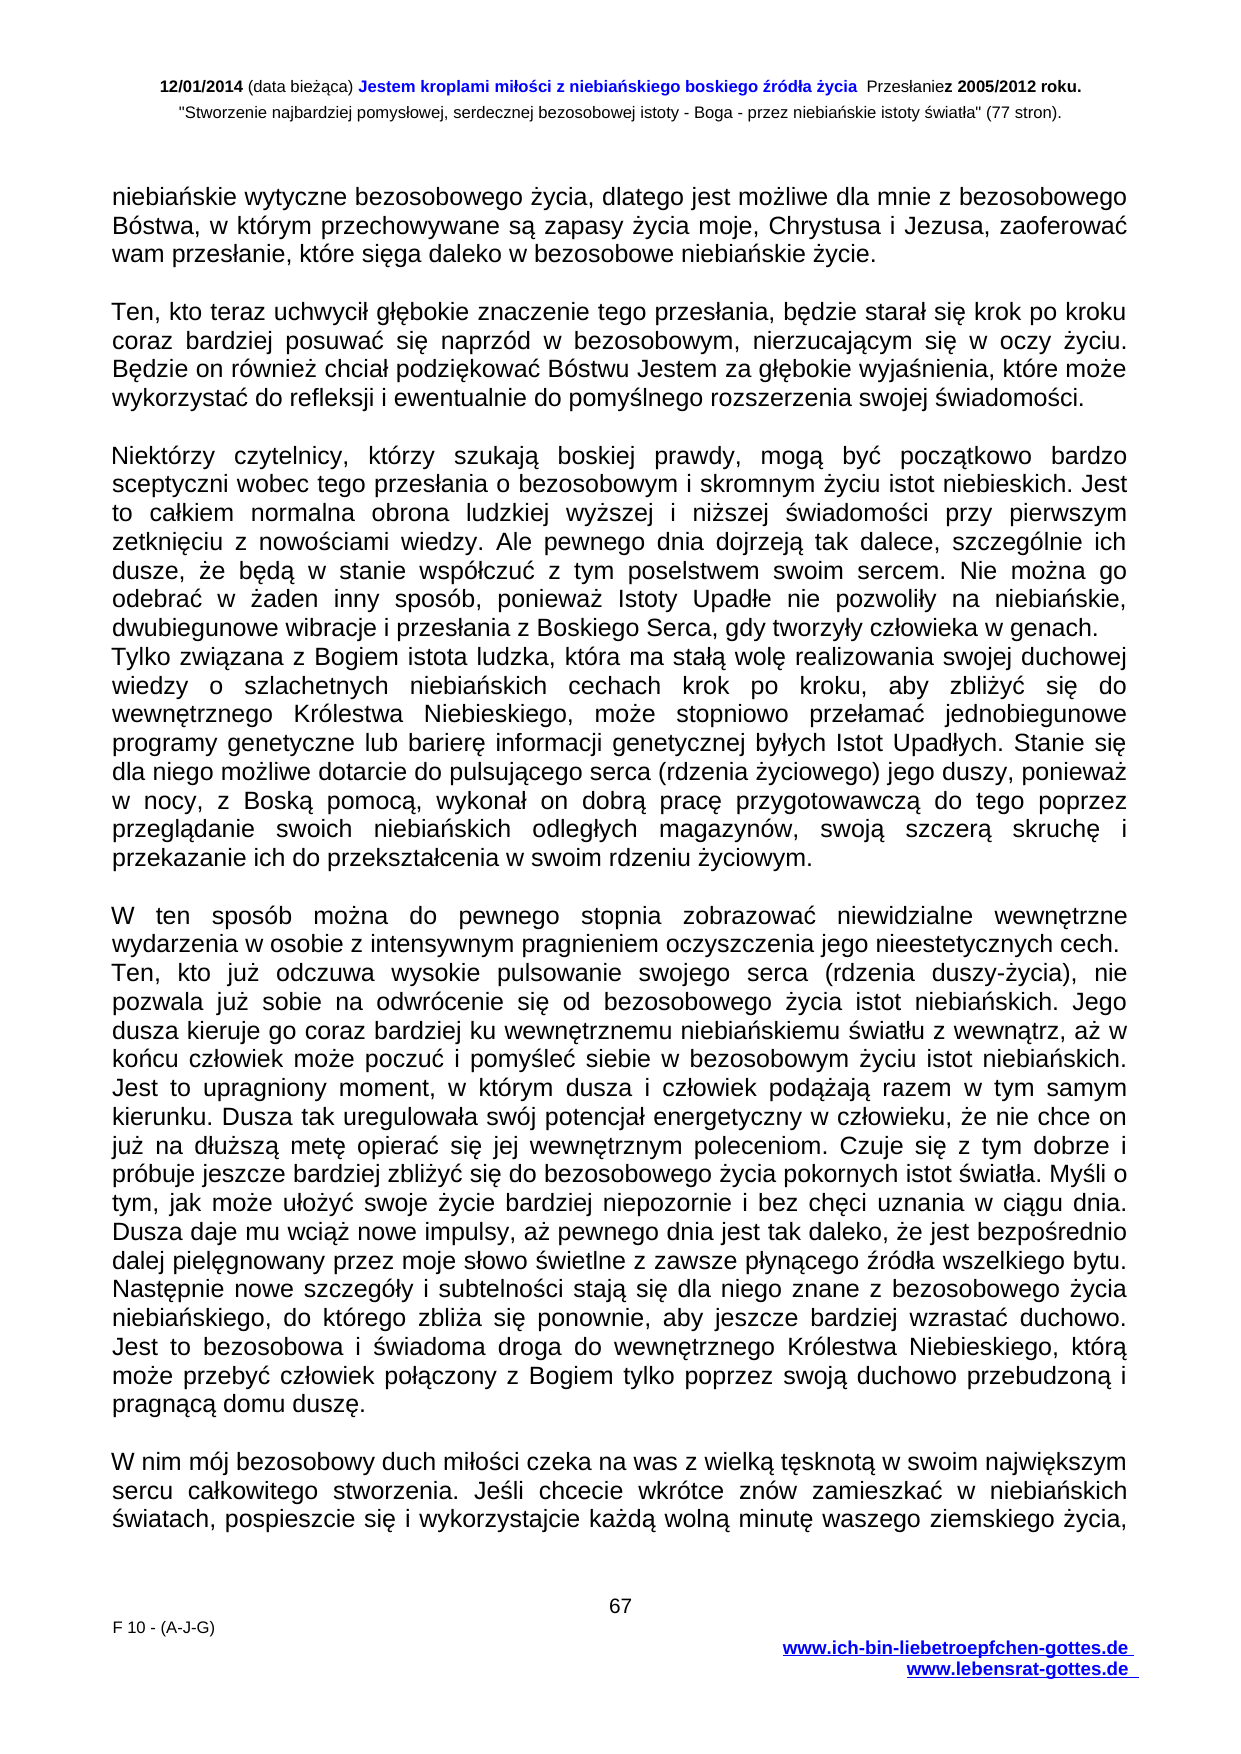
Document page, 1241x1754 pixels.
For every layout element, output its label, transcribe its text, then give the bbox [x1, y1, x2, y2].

text Tylko związana z Bogiem istota ludzka, która ma stałą wolę realizowania swojej duchowej wiedzy o szlachetnych niebiańskich cechach krok po kroku, aby zbliżyć się do wewnętrznego Królestwa Niebieskiego, może stopniowo przełamać jednobiegunowe programy genetyczne lub barierę informacji genetycznej byłych Istot Upadłych. Stanie się dla niego możliwe dotarcie do pulsującego serca (rdzenia życiowego) jego duszy, ponieważ w nocy, z Boską pomocą, wykonał on dobrą pracę przygotowawczą do tego poprzez przeglądanie swoich niebiańskich odległych magazynów, swoją szczerą skruchę i przekazanie ich do przekształcenia w swoim rdzeniu życiowym. [111, 642, 1128, 872]
text Niektórzy czytelnicy, którzy szukają boskiej prawdy, mogą być początkowo bardzo sceptyczni wobec tego przesłania o bezosobowym i skromnym życiu istot niebieskich. Jest to całkiem normalna obrona ludzkiej wyższej i niższej świadomości przy pierwszym zetknięciu z nowościami wiedzy. Ale pewnego dnia dojrzeją tak dalece, szczególnie ich dusze, że będą w stanie współczuć z tym poselstwem swoim sercem. Nie można go odebrać w żaden inny sposób, ponieważ Istoty Upadłe nie pozwoliły na niebiańskie, dwubiegunowe wibracje i przesłania z Boskiego Serca, gdy tworzyły człowieka w genach. [111, 441, 1128, 642]
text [111, 182, 1128, 268]
text W ten sposób można do pewnego stopnia zobrazować niewidzialne wewnętrzne wydarzenia w osobie z intensywnym pragnieniem oczyszczenia jego nieestetycznych cech. [111, 901, 1128, 958]
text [111, 1447, 1128, 1533]
text Ten, kto już odczuwa wysokie pulsowanie swojego serca (rdzenia duszy-życia), nie pozwala już sobie na odwrócenie się od bezosobowego życia istot niebiańskich. Jego dusza kieruje go coraz bardziej ku wewnętrznemu niebiańskiemu światłu z wewnątrz, aż w końcu człowiek może poczuć i pomyśleć siebie w bezosobowym życiu istot niebiańskich. Jest to upragniony moment, w którym dusza i człowiek podążają razem w tym samym kierunku. Dusza tak uregulowała swój potencjał energetyczny w człowieku, że nie chce on już na dłuższą metę opierać się jej wewnętrznym poleceniom. Czuje się z tym dobrze i próbuje jeszcze bardziej zbliżyć się do bezosobowego życia pokornych istot światła. Myśli o tym, jak może ułożyć swoje życie bardziej niepozornie i bez chęci uznania w ciągu dnia. Dusza daje mu wciąż nowe impulsy, aż pewnego dnia jest tak daleko, że jest bezpośrednio dalej pielęgnowany przez moje słowo świetlne z zawsze płynącego źródła wszelkiego bytu. Następnie nowe szczegóły i subtelności stają się dla niego znane z bezosobowego życia niebiańskiego, do którego zbliża się ponownie, aby jeszcze bardziej wzrastać duchowo. Jest to bezosobowa i świadoma droga do wewnętrznego Królestwa Niebieskiego, którą może przebyć człowiek połączony z Bogiem tylko poprzez swoją duchowo przebudzoną i pragnącą domu duszę. [111, 958, 1128, 1418]
text Ten, kto teraz uchwycił głębokie znaczenie tego przesłania, będzie starał się krok po kroku coraz bardziej posuwać się naprzód w bezosobowym, nierzucającym się w oczy życiu. Będzie on również chciał podziękować Bóstwu Jestem za głębokie wyjaśnienia, które może wykorzystać do refleksji i ewentualnie do pomyślnego rozszerzenia swojej świadomości. [111, 297, 1128, 412]
